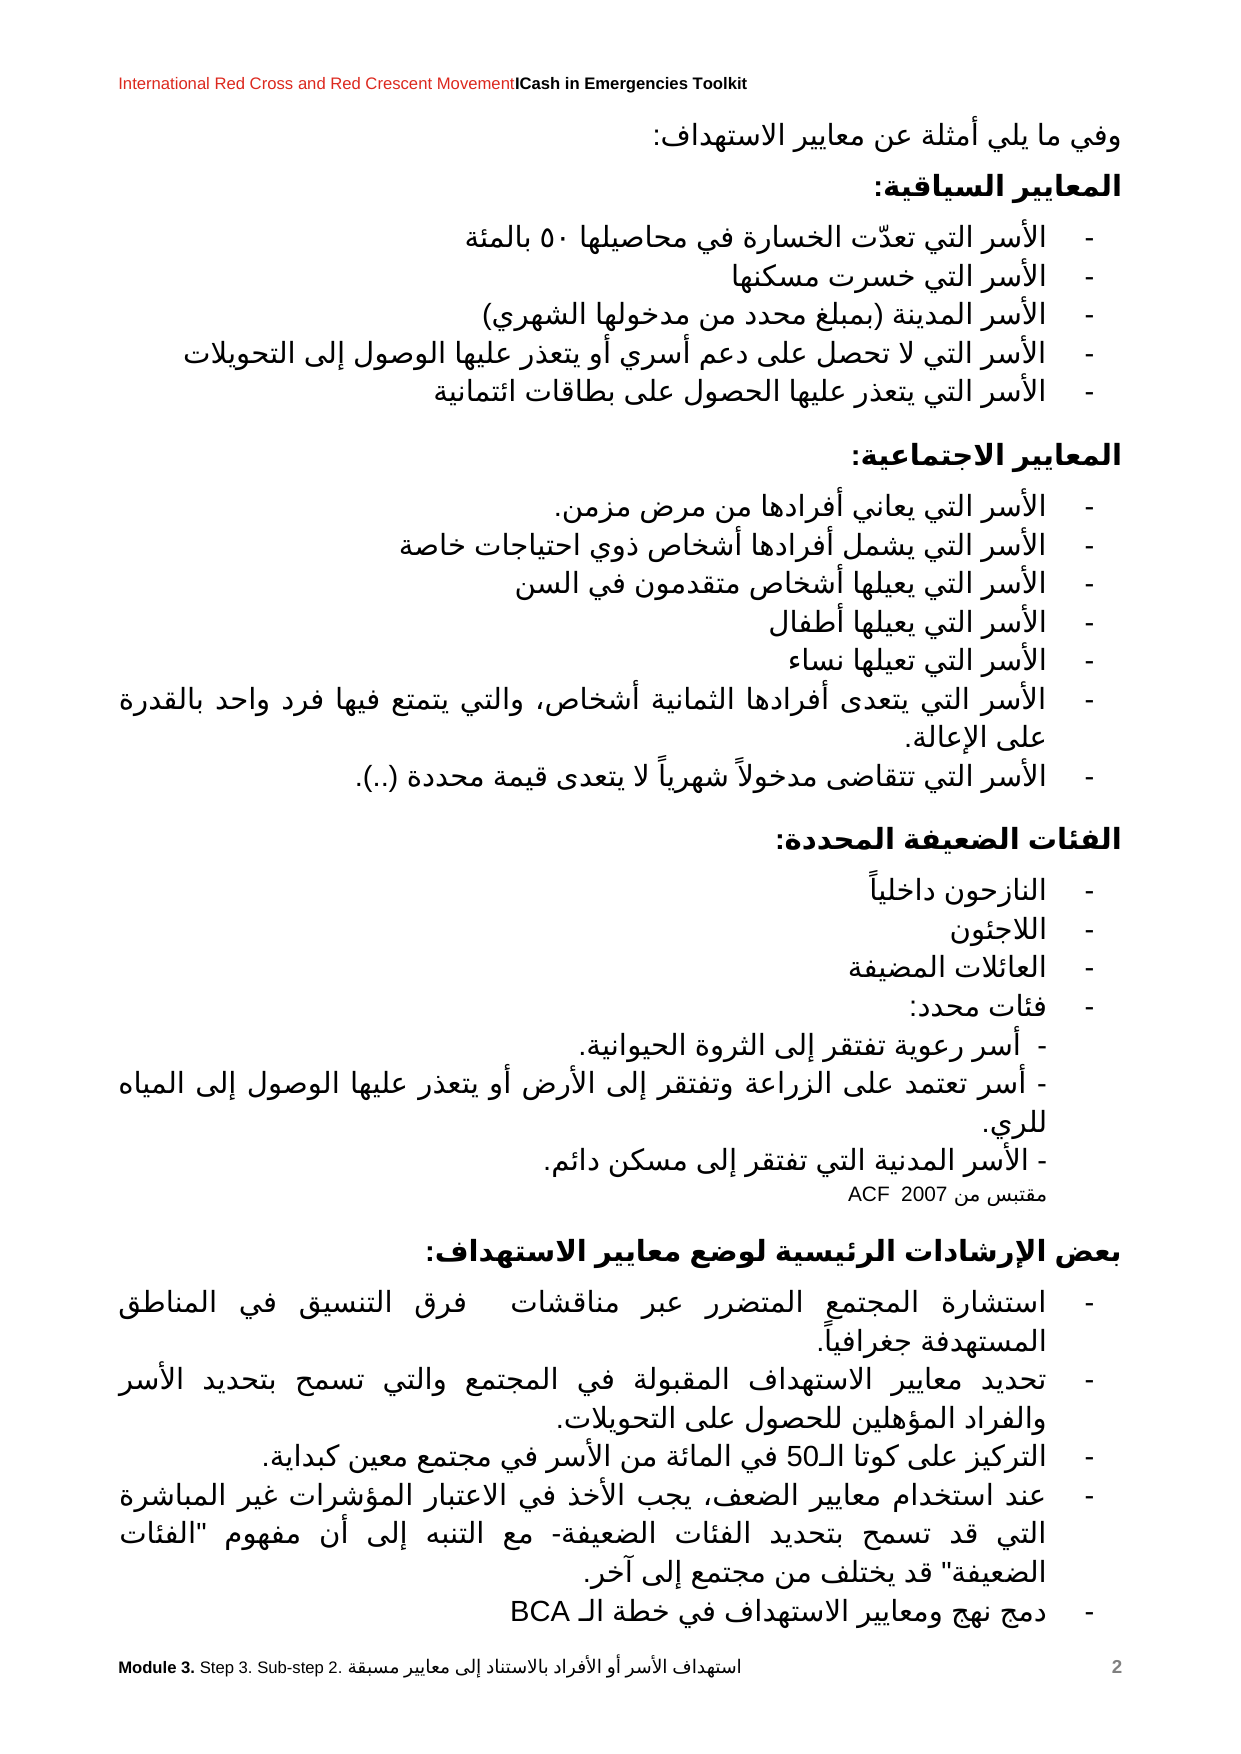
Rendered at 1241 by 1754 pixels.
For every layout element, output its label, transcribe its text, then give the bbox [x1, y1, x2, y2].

list الأسر التي تعدّت الخسارة في محاصيلها ٥۰ بالمئة [118, 220, 1084, 254]
list التركيز على كوتا الـ50 في المائة من الأسر في مجتمع معين كبداية. [118, 1439, 1084, 1473]
list - أسر تعتمد على الزراعة وتفتقر إلى الأرض أو يتعذر عليها الوصول إلى المياه للري. [118, 1066, 1047, 1138]
list الأسر المدينة (بمبلغ محدد من مدخولها الشهري) [118, 297, 1084, 331]
list العائلات المضيفة [118, 950, 1084, 984]
list الأسر التي يعاني أفرادها من مرض مزمن. [118, 489, 1084, 522]
list الأسر التي يتعدى أفرادها الثمانية أشخاص، والتي يتمتع فيها فرد واحد بالقدرة على الإعالة. [118, 682, 1084, 754]
text وفي ما يلي أمثلة عن معايير الاستهداف: [118, 118, 1122, 152]
list دمج نهج ومعايير الاستهداف في خطة الـ BCA [118, 1593, 1084, 1627]
text الفئات الضعيفة المحددة: [118, 822, 1122, 856]
list فئات محدد: [118, 989, 1084, 1022]
list الأسر التي خسرت مسكنها [118, 259, 1084, 292]
list استشارة المجتمع المتضرر عبر مناقشات فرق التنسيق في المناطق المستهدفة جغرافياً. [118, 1285, 1084, 1357]
list الأسر التي يعيلها أطفال [118, 604, 1084, 638]
list - الأسر المدنية التي تفتقر إلى مسكن دائم. [118, 1143, 1047, 1177]
text المعايير الاجتماعية: [118, 438, 1122, 471]
list الأسر التي تعيلها نساء [118, 643, 1084, 677]
list تحديد معايير الاستهداف المقبولة في المجتمع والتي تسمح بتحديد الأسر والفراد المؤهلين للحصول على التحويلات. [118, 1362, 1084, 1434]
text المعايير السياقية: [118, 169, 1122, 203]
list النازحون داخلياً [118, 873, 1084, 907]
list الأسر التي يتعذر عليها الحصول على بطاقات ائتمانية [118, 374, 1084, 408]
list الأسر التي يشمل أفرادها أشخاص ذوي احتياجات خاصة [118, 527, 1084, 561]
list عند استخدام معايير الضعف، يجب الأخذ في الاعتبار المؤشرات غير المباشرة التي قد تسمح بتحديد الفئات الضعيفة- مع التنبه إلى أن مفهوم "الفئات الضعيفة" قد يختلف من مجتمع إلى آخر. [118, 1478, 1084, 1588]
list الأسر التي لا تحصل على دعم أسري أو يتعذر عليها الوصول إلى التحويلات [118, 336, 1084, 369]
list اللاجئون [118, 912, 1084, 945]
list مقتبس من ACF 2007 [118, 1182, 1047, 1206]
text بعض الإرشادات الرئيسية لوضع معايير الاستهداف: [118, 1234, 1122, 1268]
list - أسر رعوية تفتقر إلى الثروة الحيوانية. [118, 1027, 1047, 1061]
list الأسر التي يعيلها أشخاص متقدمون في السن [118, 566, 1084, 599]
list الأسر التي تتقاضى مدخولاً شهرياً لا يتعدى قيمة محددة (..). [118, 759, 1084, 792]
